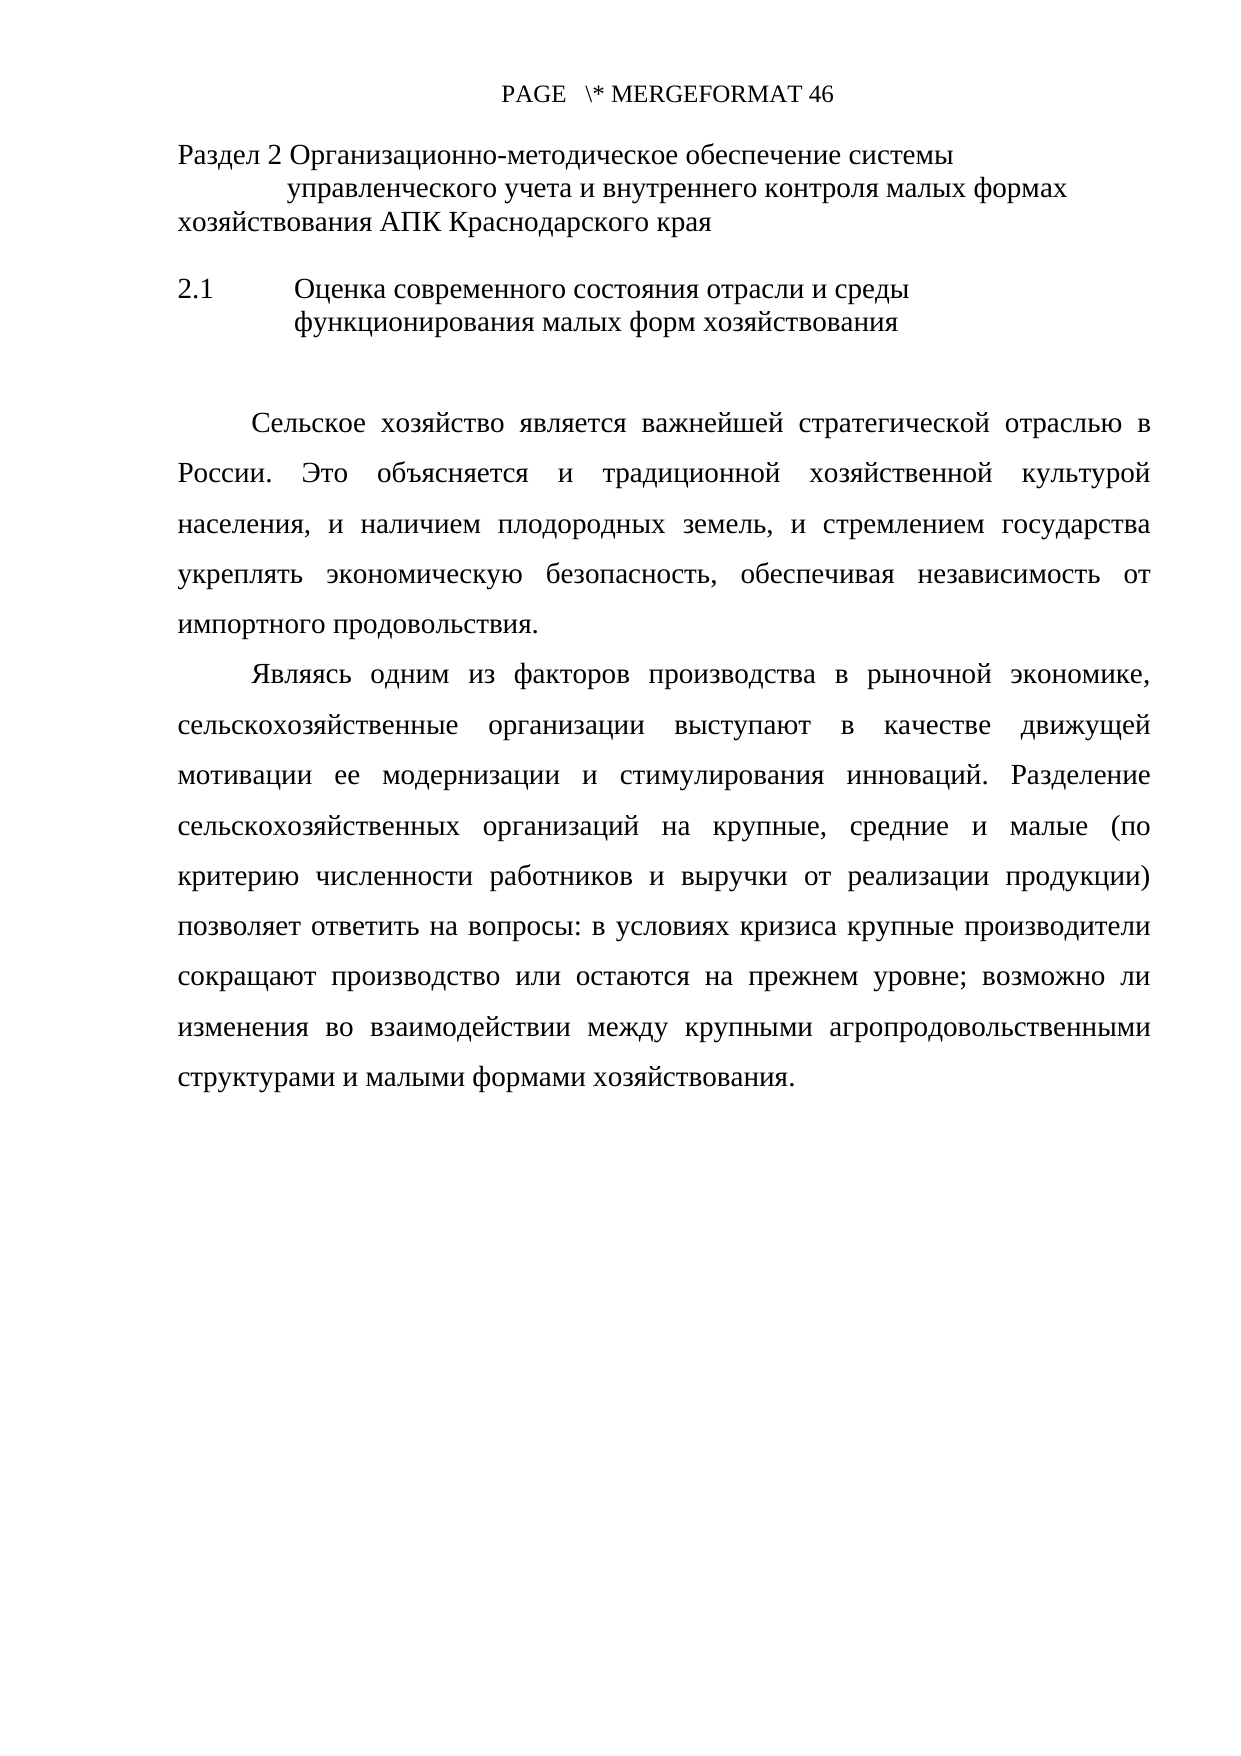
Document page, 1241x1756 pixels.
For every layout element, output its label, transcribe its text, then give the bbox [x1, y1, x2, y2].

text управленческого учета и внутреннего контроля малых формах [177, 170, 1152, 204]
text 2.1 Оценка современного состояния отрасли и среды [177, 271, 1152, 304]
text хозяйствования АПК Краснодарского края [177, 204, 1152, 237]
text Являясь одним из факторов производства в рыночной экономике, сельскохозяйственные организации выступают в качестве движущей мотивации ее модернизации и стимулирования инноваций. Разделение сельскохозяйственных организаций на крупные, средние и малые (по критерию численности работников и выручки от реализации продукции) позволяет ответить на вопросы: в условиях кризиса крупные производители сокращают производство или остаются на прежнем уровне; возможно ли изменения во взаимодействии между крупными агропродовольственными структурами и малыми формами хозяйствования. [177, 657, 1152, 1093]
text Сельское хозяйство является важнейшей стратегической отраслью в России. Это объясняется и традиционной хозяйственной культурой населения, и наличием плодородных земель, и стремлением государства укреплять экономическую безопасность, обеспечивая независимость от импортного продовольствия. [177, 405, 1152, 640]
text функционирования малых форм хозяйствования [177, 304, 1152, 338]
text Раздел 2 Организационно-методическое обеспечение системы [177, 137, 1152, 170]
